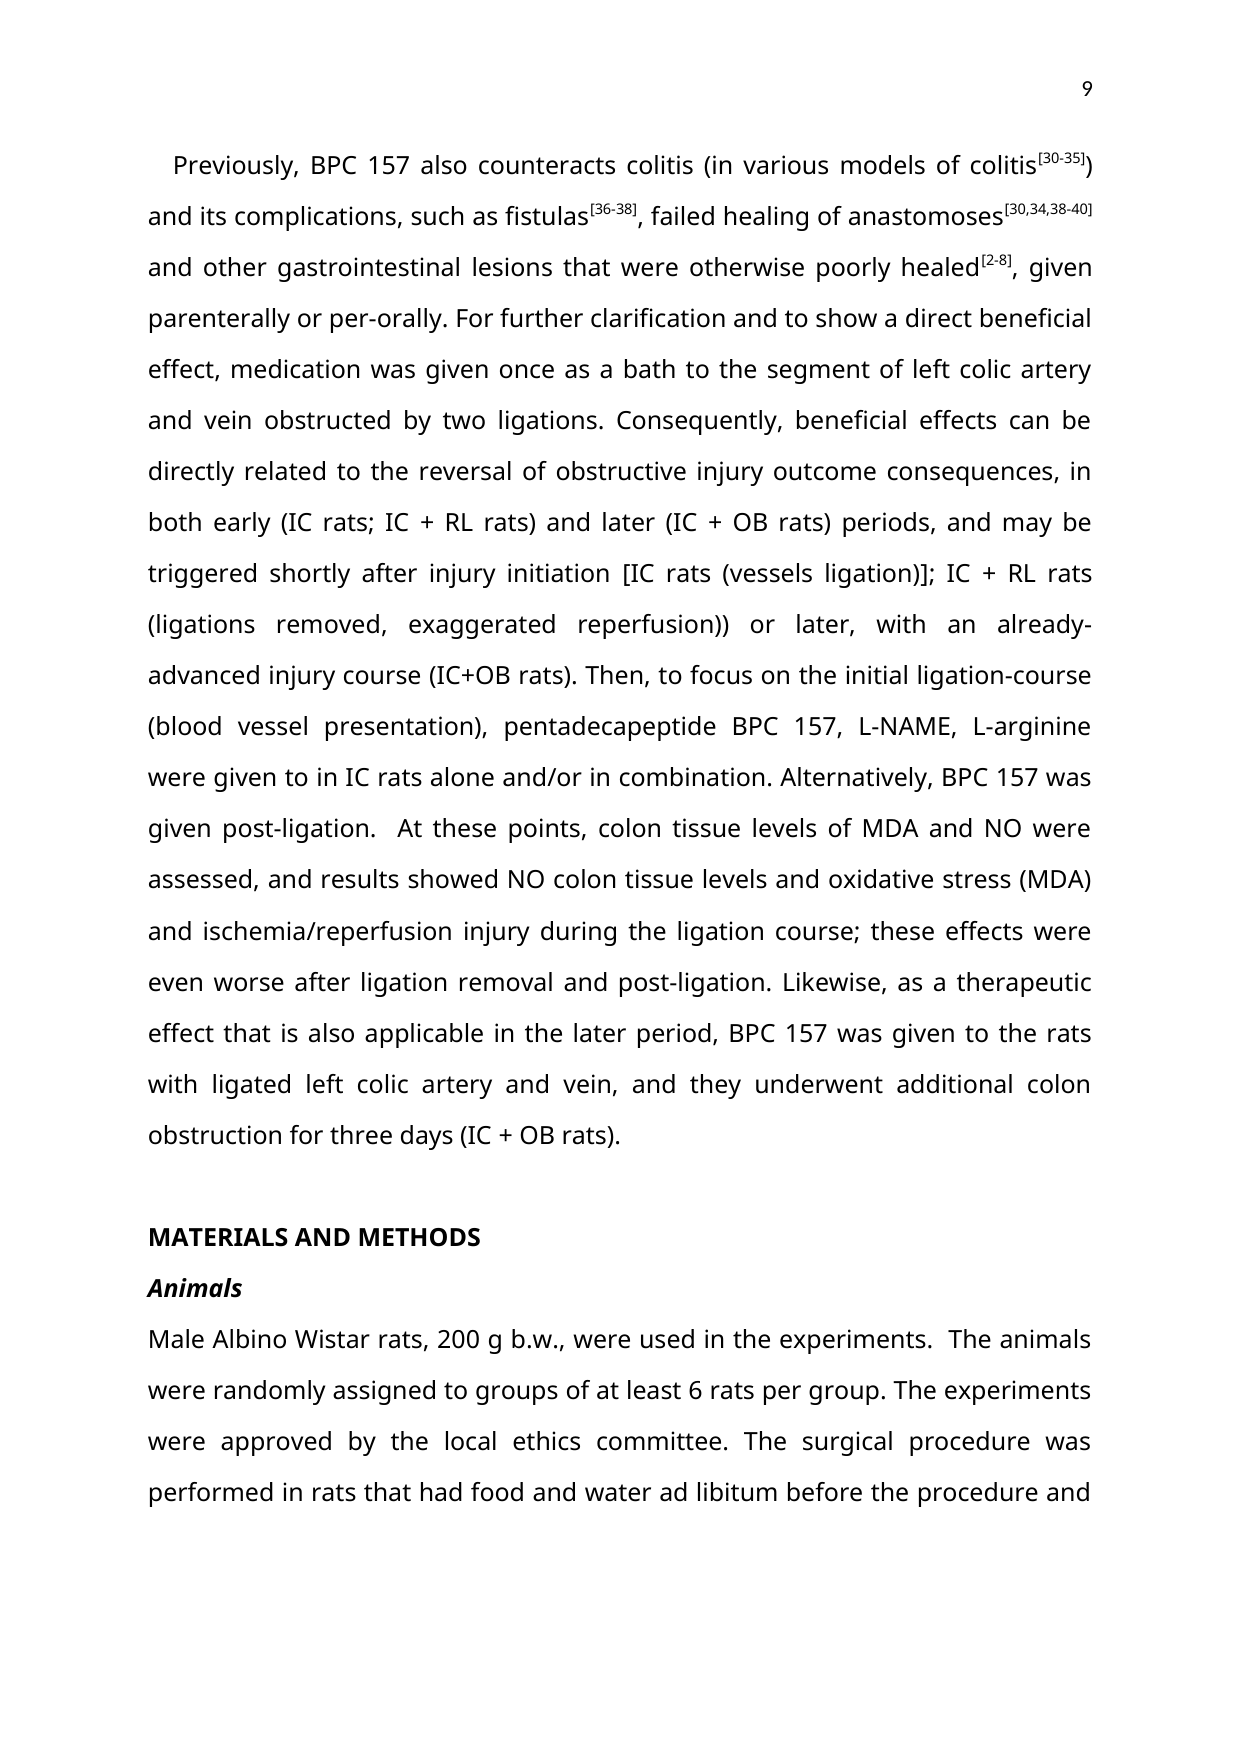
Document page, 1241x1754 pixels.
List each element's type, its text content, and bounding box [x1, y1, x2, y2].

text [148, 1322, 1093, 1509]
text Animals [148, 1271, 1093, 1304]
text Previously, BPC 157 also counteracts colitis (in various models of colitis[30-35]) and its complications, such as fistulas[36-38], failed healing of anastomoses[30,34,38-40] and other gastrointestinal lesions that were otherwise poorly healed[2-8], given parenterally or per-orally. For further clarification and to show a direct beneficial effect, medication was given once as a bath to the segment of left colic artery and vein obstructed by two ligations. Consequently, beneficial effects can be directly related to the reversal of obstructive injury outcome consequences, in both early (IC rats; IC + RL rats) and later (IC + OB rats) periods, and may be triggered shortly after injury initiation [IC rats (vessels ligation)]; IC + RL rats (ligations removed, exaggerated reperfusion)) or later, with an already-advanced injury course (IC+OB rats). Then, to focus on the initial ligation-course (blood vessel presentation), pentadecapeptide BPC 157, L-NAME, L-arginine were given to in IC rats alone and/or in combination. Alternatively, BPC 157 was given post-ligation. At these points, colon tissue levels of MDA and NO were assessed, and results showed NO colon tissue levels and oxidative stress (MDA) and ischemia/reperfusion injury during the ligation course; these effects were even worse after ligation removal and post-ligation. Likewise, as a therapeutic effect that is also applicable in the later period, BPC 157 was given to the rats with ligated left colic artery and vein, and they underwent additional colon obstruction for three days (IC + OB rats). [148, 148, 1093, 1151]
text MATERIALS AND METHODS [148, 1219, 1093, 1253]
